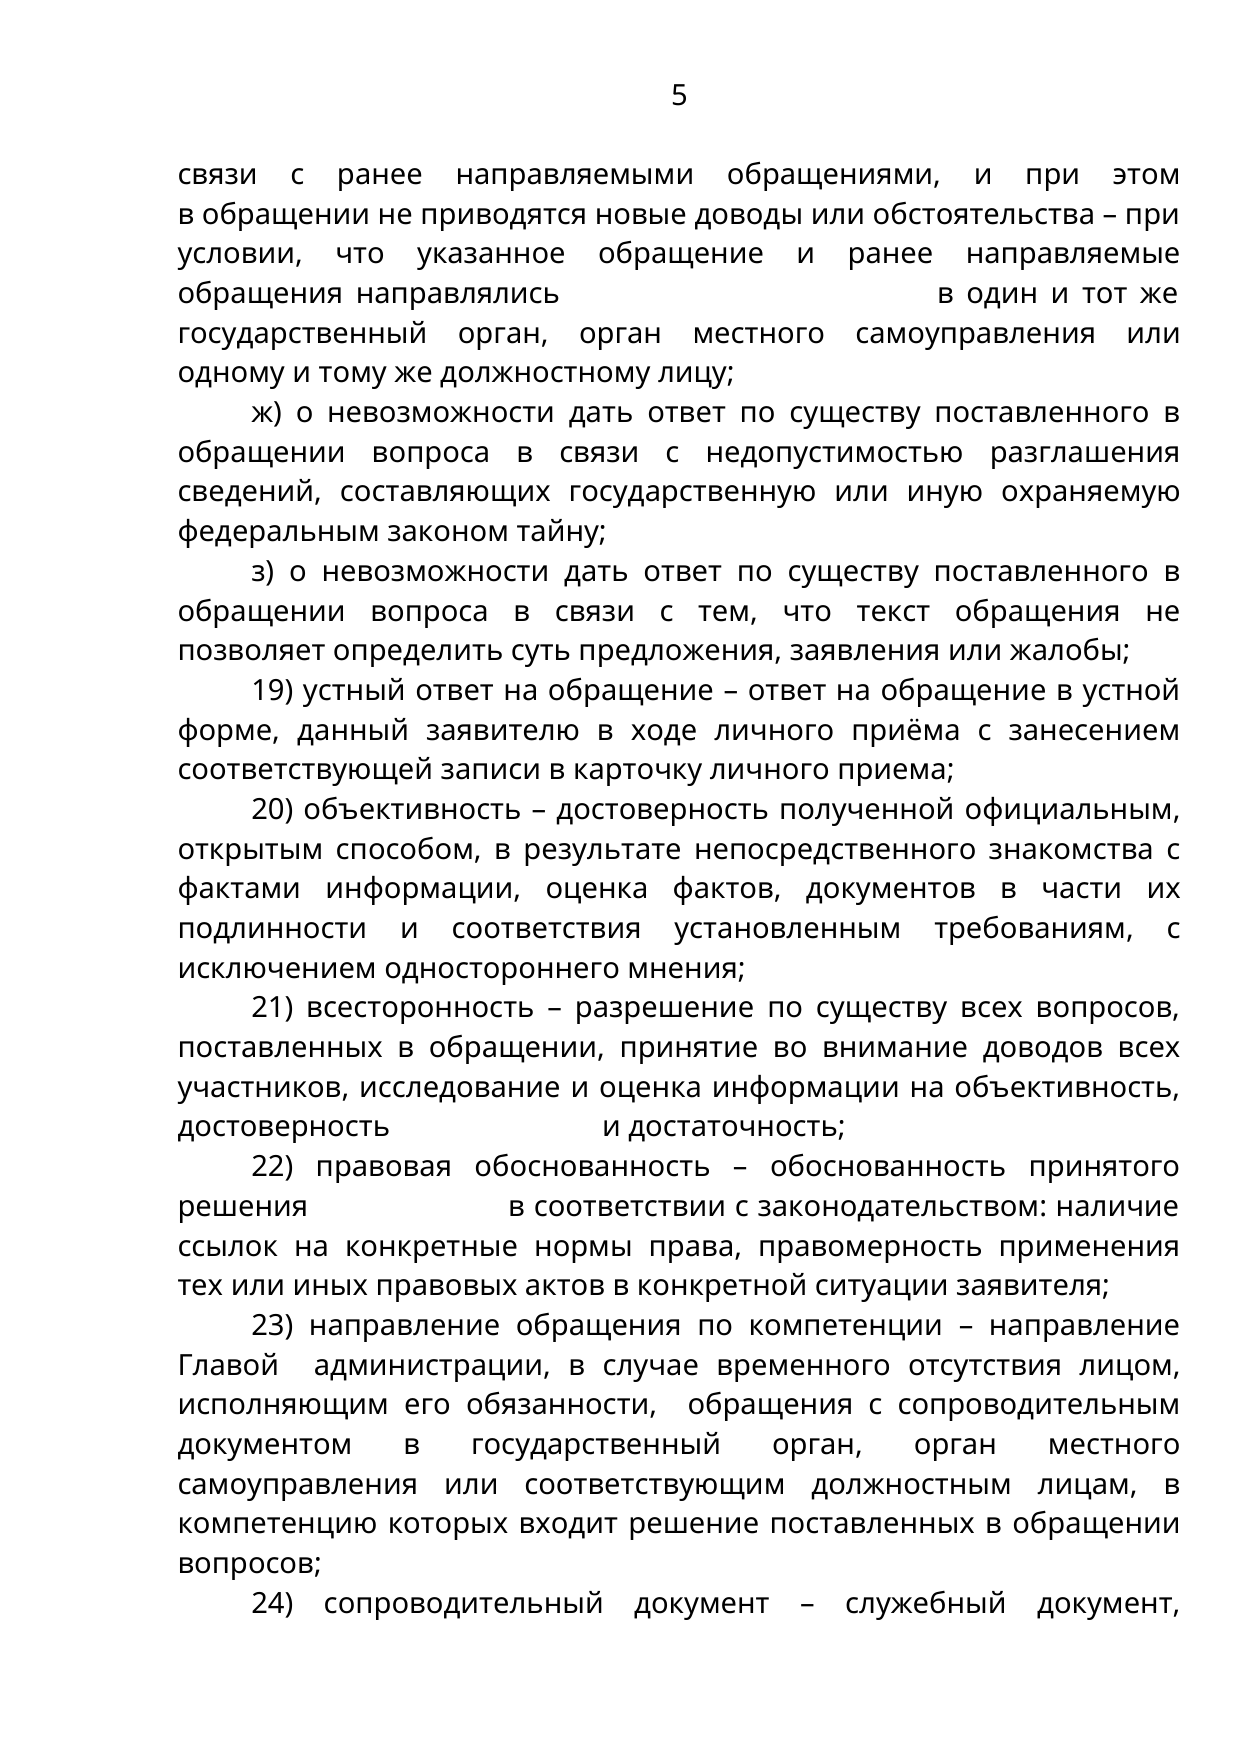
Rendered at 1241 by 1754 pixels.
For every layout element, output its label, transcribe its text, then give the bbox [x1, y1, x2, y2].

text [177, 1582, 1181, 1622]
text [177, 153, 1181, 391]
text 21) всесторонность – разрешение по существу всех вопросов, поставленных в обращении, принятие во внимание доводов всех участников, исследование и оценка информации на объективность, достоверность и достаточность; [177, 987, 1181, 1145]
text 19) устный ответ на обращение – ответ на обращение в устной форме, данный заявителю в ходе личного приёма с занесением соответствующей записи в карточку личного приема; [177, 669, 1181, 788]
text ж) о невозможности дать ответ по существу поставленного в обращении вопроса в связи с недопустимостью разглашения сведений, составляющих государственную или иную охраняемую федеральным законом тайну; [177, 391, 1181, 550]
text 23) направление обращения по компетенции – направление Главой администрации, в случае временного отсутствия лицом, исполняющим его обязанности, обращения с сопроводительным документом в государственный орган, орган местного самоуправления или соответствующим должностным лицам, в компетенцию которых входит решение поставленных в обращении вопросов; [177, 1304, 1181, 1582]
text 22) правовая обоснованность – обоснованность принятого решения в соответствии с законодательством: наличие ссылок на конкретные нормы права, правомерность применения тех или иных правовых актов в конкретной ситуации заявителя; [177, 1145, 1181, 1304]
text з) о невозможности дать ответ по существу поставленного в обращении вопроса в связи с тем, что текст обращения не позволяет определить суть предложения, заявления или жалобы; [177, 550, 1181, 669]
text 20) объективность – достоверность полученной официальным, открытым способом, в результате непосредственного знакомства с фактами информации, оценка фактов, документов в части их подлинности и соответствия установленным требованиям, с исключением одностороннего мнения; [177, 788, 1181, 987]
